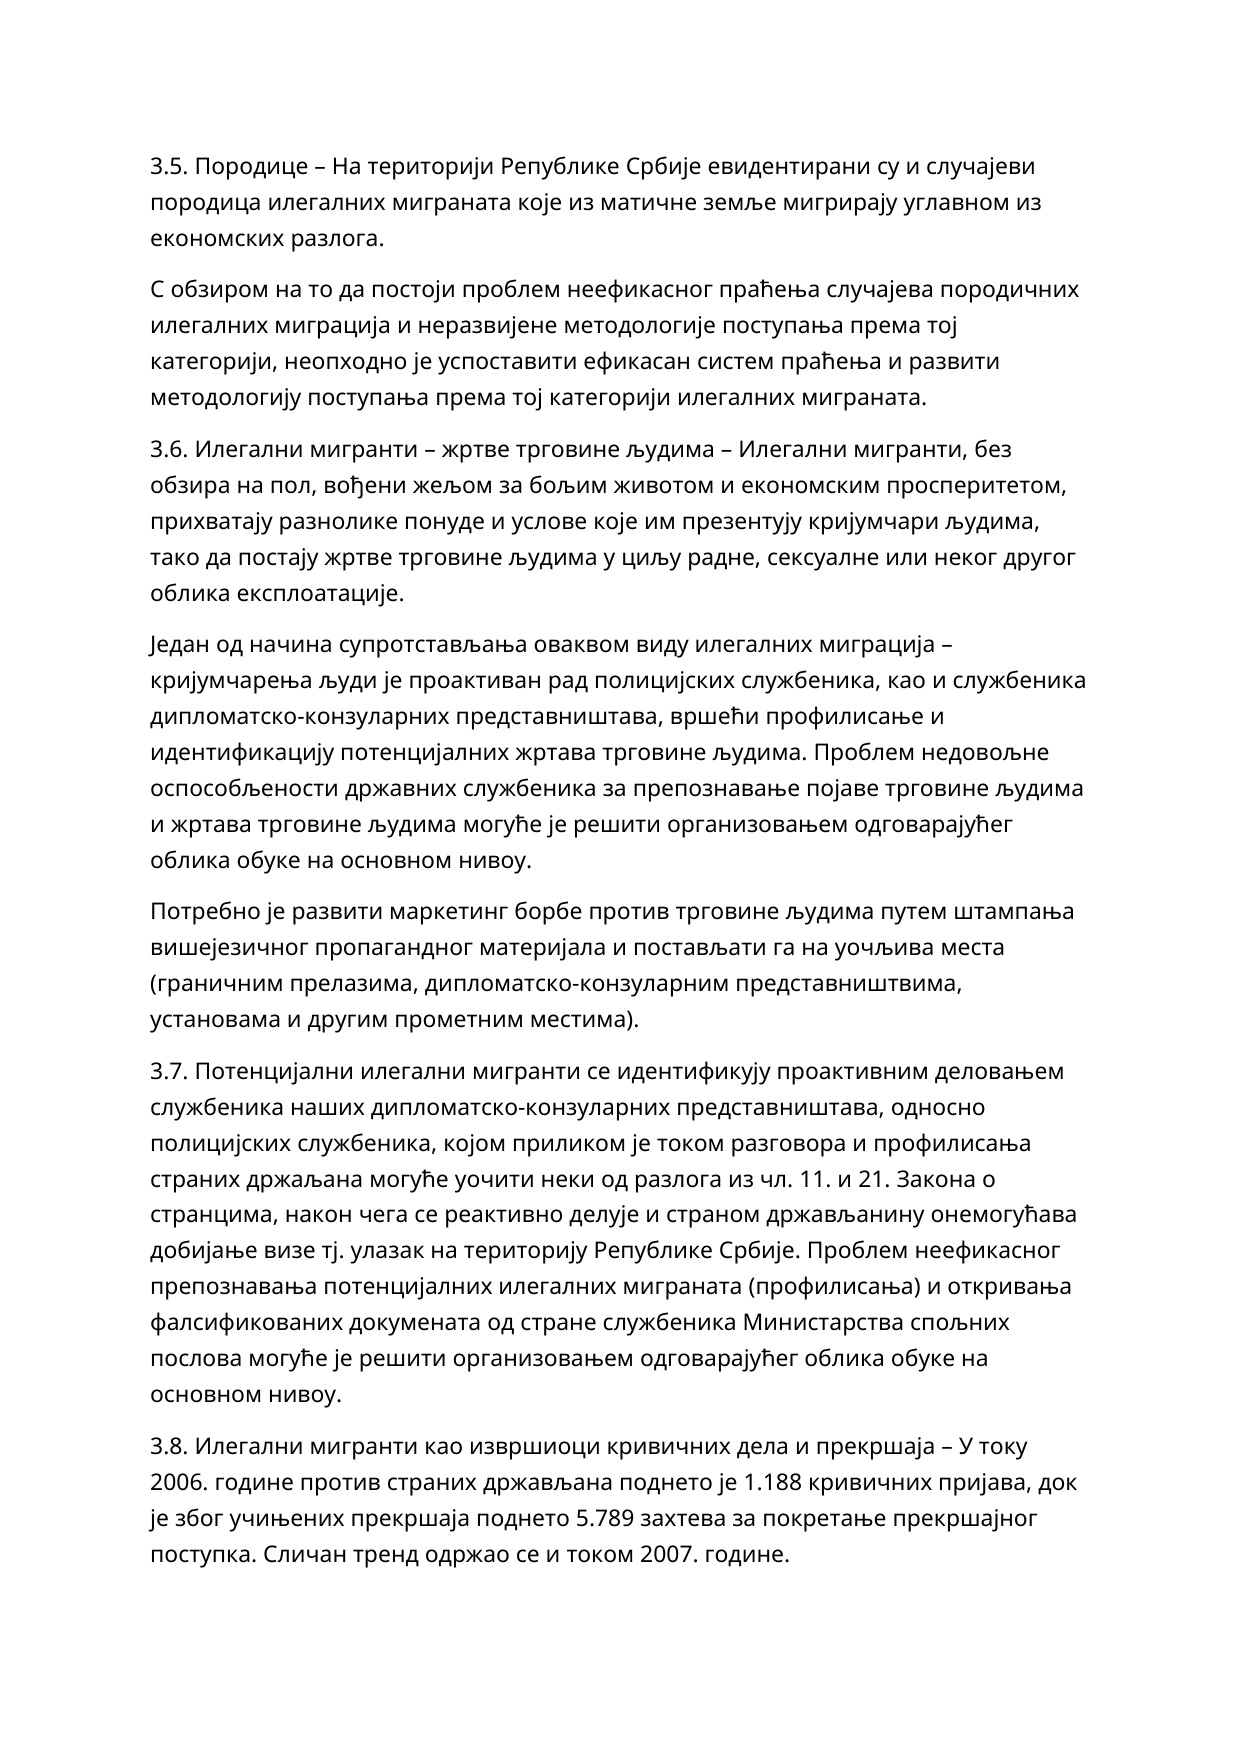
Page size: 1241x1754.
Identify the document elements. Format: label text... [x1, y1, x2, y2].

text 3.7. Потенцијални илегални мигранти се идентификују проактивним деловањем службеника наших дипломатско-конзуларних представништава, односно полицијских службеника, којом приликом је током разговора и профилисања страних држаљана могуће уочити неки од разлога из чл. 11. и 21. Закона о странцима, након чега се реактивно делује и страном држављанину онемогућава добијање визе тј. улазак на територију Републике Србије. Проблем неефикасног препознавања потенцијалних илегалних миграната (профилисања) и откривања фалсификованих докумената од стране службеника Министарства спољних послова могуће је решити организовањем одговарајућег облика обуке на основном нивоу. [150, 1055, 1090, 1409]
text 3.5. Породице – На територији Републике Србије евидентирани су и случајеви породица илегалних миграната које из матичне земље мигрирају углавном из економских разлога. [150, 150, 1090, 253]
text 3.6. Илегални мигранти – жртве трговине људима – Илегални мигранти, без обзира на пол, вођени жељом за бољим животом и економским просперитетом, прихватају разнолике понуде и услове које им презентују кријумчари људима, тако да постају жртве трговине људима у циљу радне, сексуалне или неког другог облика експлоатације. [150, 433, 1090, 608]
text Један од начина супротстављања оваквом виду илегалних миграција – кријумчарења људи је проактиван рад полицијских службеника, као и службеника дипломатско-конзуларних представништава, вршећи профилисање и идентификацију потенцијалних жртава трговине људима. Проблем недовољне оспособљености државних службеника за препознавање појаве трговине људима и жртава трговине људима могуће је решити организовањем одговарајућег облика обуке на основном нивоу. [150, 628, 1090, 875]
text 3.8. Илегални мигранти као извршиоци кривичних дела и прекршаја – У току 2006. године против страних држављана поднето је 1.188 кривичних пријава, док је због учињених прекршаја поднето 5.789 захтева за покретање прекршајног поступка. Сличан тренд одржао се и током 2007. године. [150, 1430, 1090, 1569]
text Потребно је развити маркетинг борбе против трговине људима путем штампања вишејезичног пропагандног материјала и постављати га на уочљива места (граничним прелазима, дипломатско-конзуларним представништвима, установама и другим прометним местима). [150, 895, 1090, 1034]
text С обзиром на то да постоји проблем неефикасног праћења случајева породичних илегалних миграција и неразвијене методологије поступања према тој категорији, неопходно је успоставити ефикасан систем праћења и развити методологију поступања према тој категорији илегалних миграната. [150, 273, 1090, 412]
